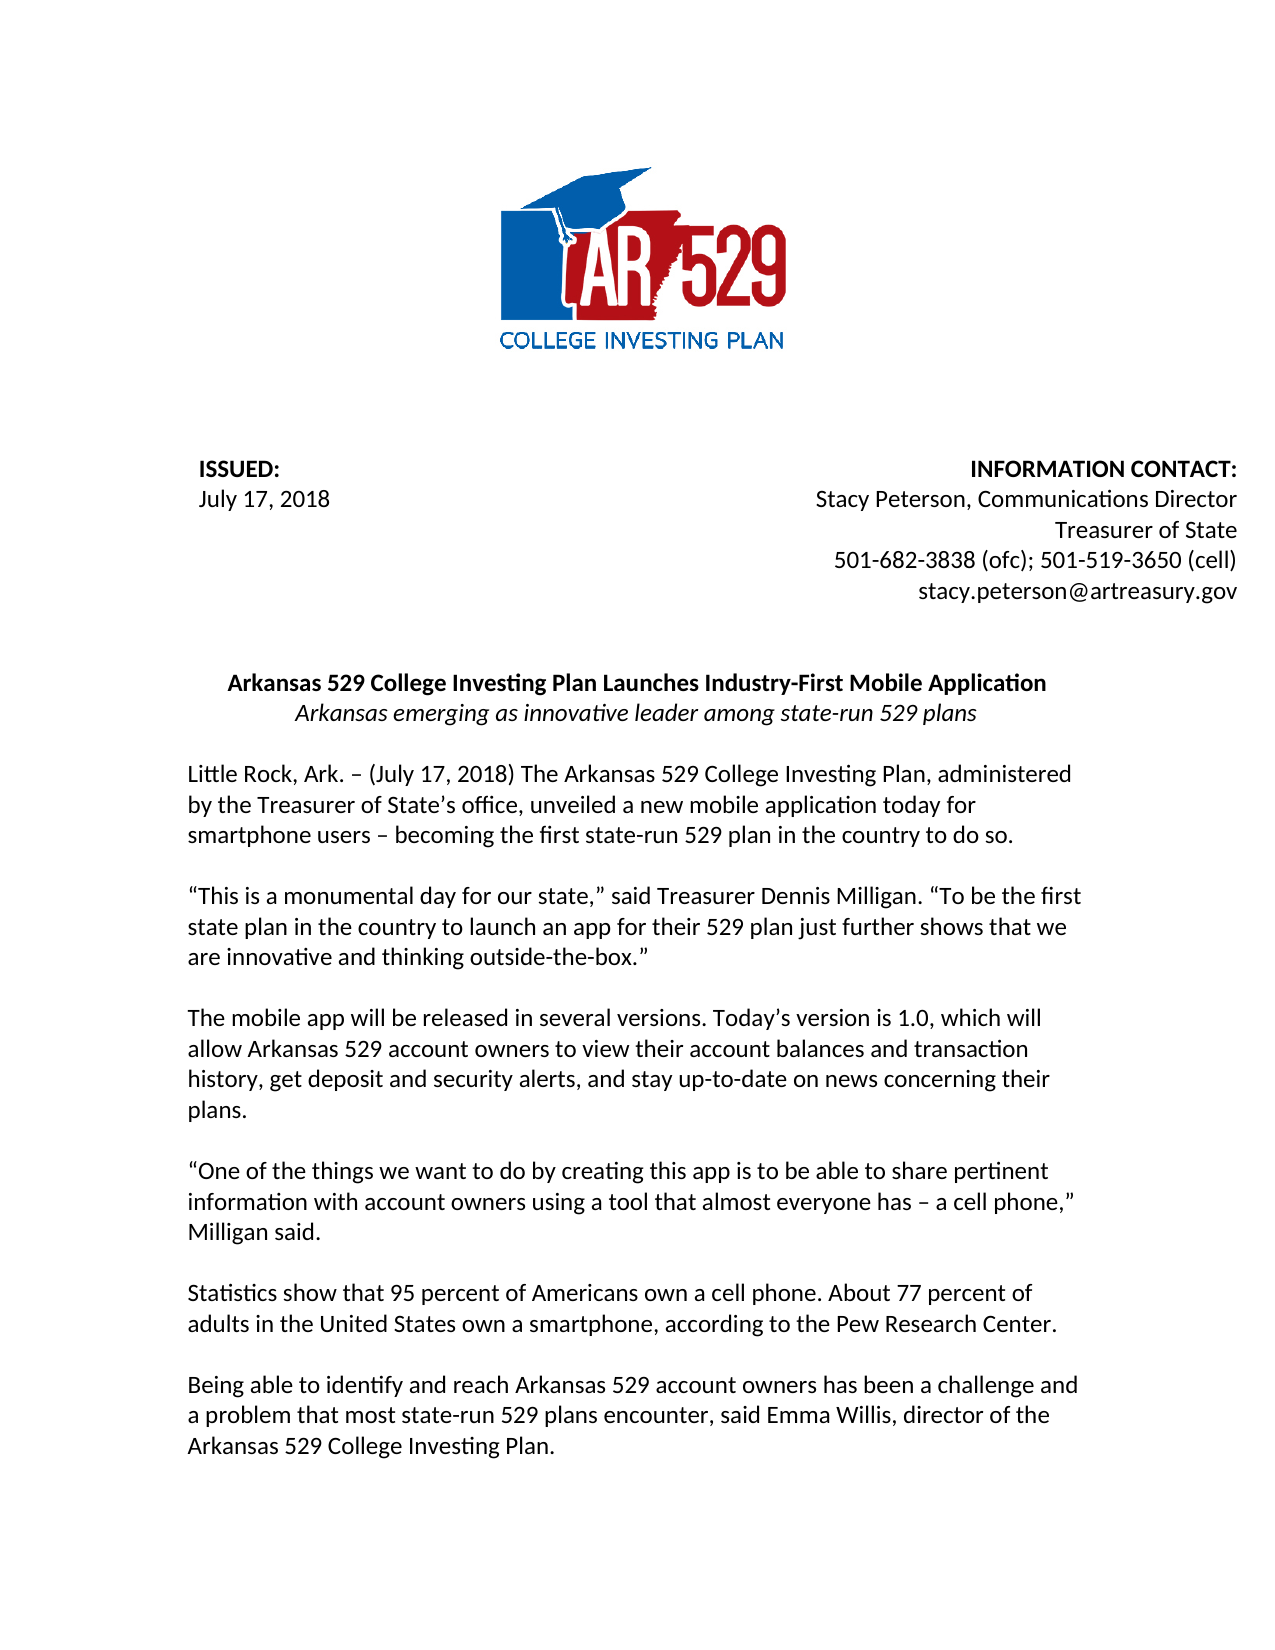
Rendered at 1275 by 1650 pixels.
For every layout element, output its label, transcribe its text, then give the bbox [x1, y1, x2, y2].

text The mobile app will be released in several versions. Today’s version is 1.0, which will allow Arkansas 529 account owners to view their account balances and transaction history, get deposit and security alerts, and stay up-to-date on news concerning their plans. [187, 1002, 1087, 1124]
subtitle Arkansas 529 College Investing Plan Launches Industry-First Mobile Application [187, 667, 1087, 697]
text Little Rock, Ark. – (July 17, 2018) The Arkansas 529 College Investing Plan, administered by the Treasurer of State’s office, unveiled a new mobile application today for smartphone users – becoming the first state-run 529 plan in the country to do so. [187, 758, 1087, 850]
text Statistics show that 95 percent of Americans own a cell phone. About 77 percent of adults in the United States own a smartphone, according to the Pew Research Center. [187, 1277, 1087, 1338]
text Arkansas emerging as innovative leader among state-run 529 plans [187, 697, 1087, 728]
text “This is a monumental day for our state,” said Treasurer Dennis Milligan. “To be the first state plan in the country to launch an app for their 529 plan just further shows that we are innovative and thinking outside-the-box.” [187, 880, 1087, 972]
table_header ISSUED: July 17, 2018 [188, 453, 724, 606]
text Being able to identify and reach Arkansas 529 account owners has been a challenge and a problem that most state-run 529 plans encounter, said Emma Willis, director of the Arkansas 529 College Investing Plan. [187, 1369, 1087, 1460]
text “One of the things we want to do by creating this app is to be able to share pertinent information with account owners using a tool that almost everyone has – a cell phone,” Milligan said. [187, 1155, 1087, 1247]
table_header Information Contact: Stacy Peterson, Communications Director Treasurer of State 501-682-3838 (ofc); 501-519-3650 (cell) stacy.peterson@artreasury.gov [724, 453, 1249, 606]
picture [482, 150, 793, 372]
